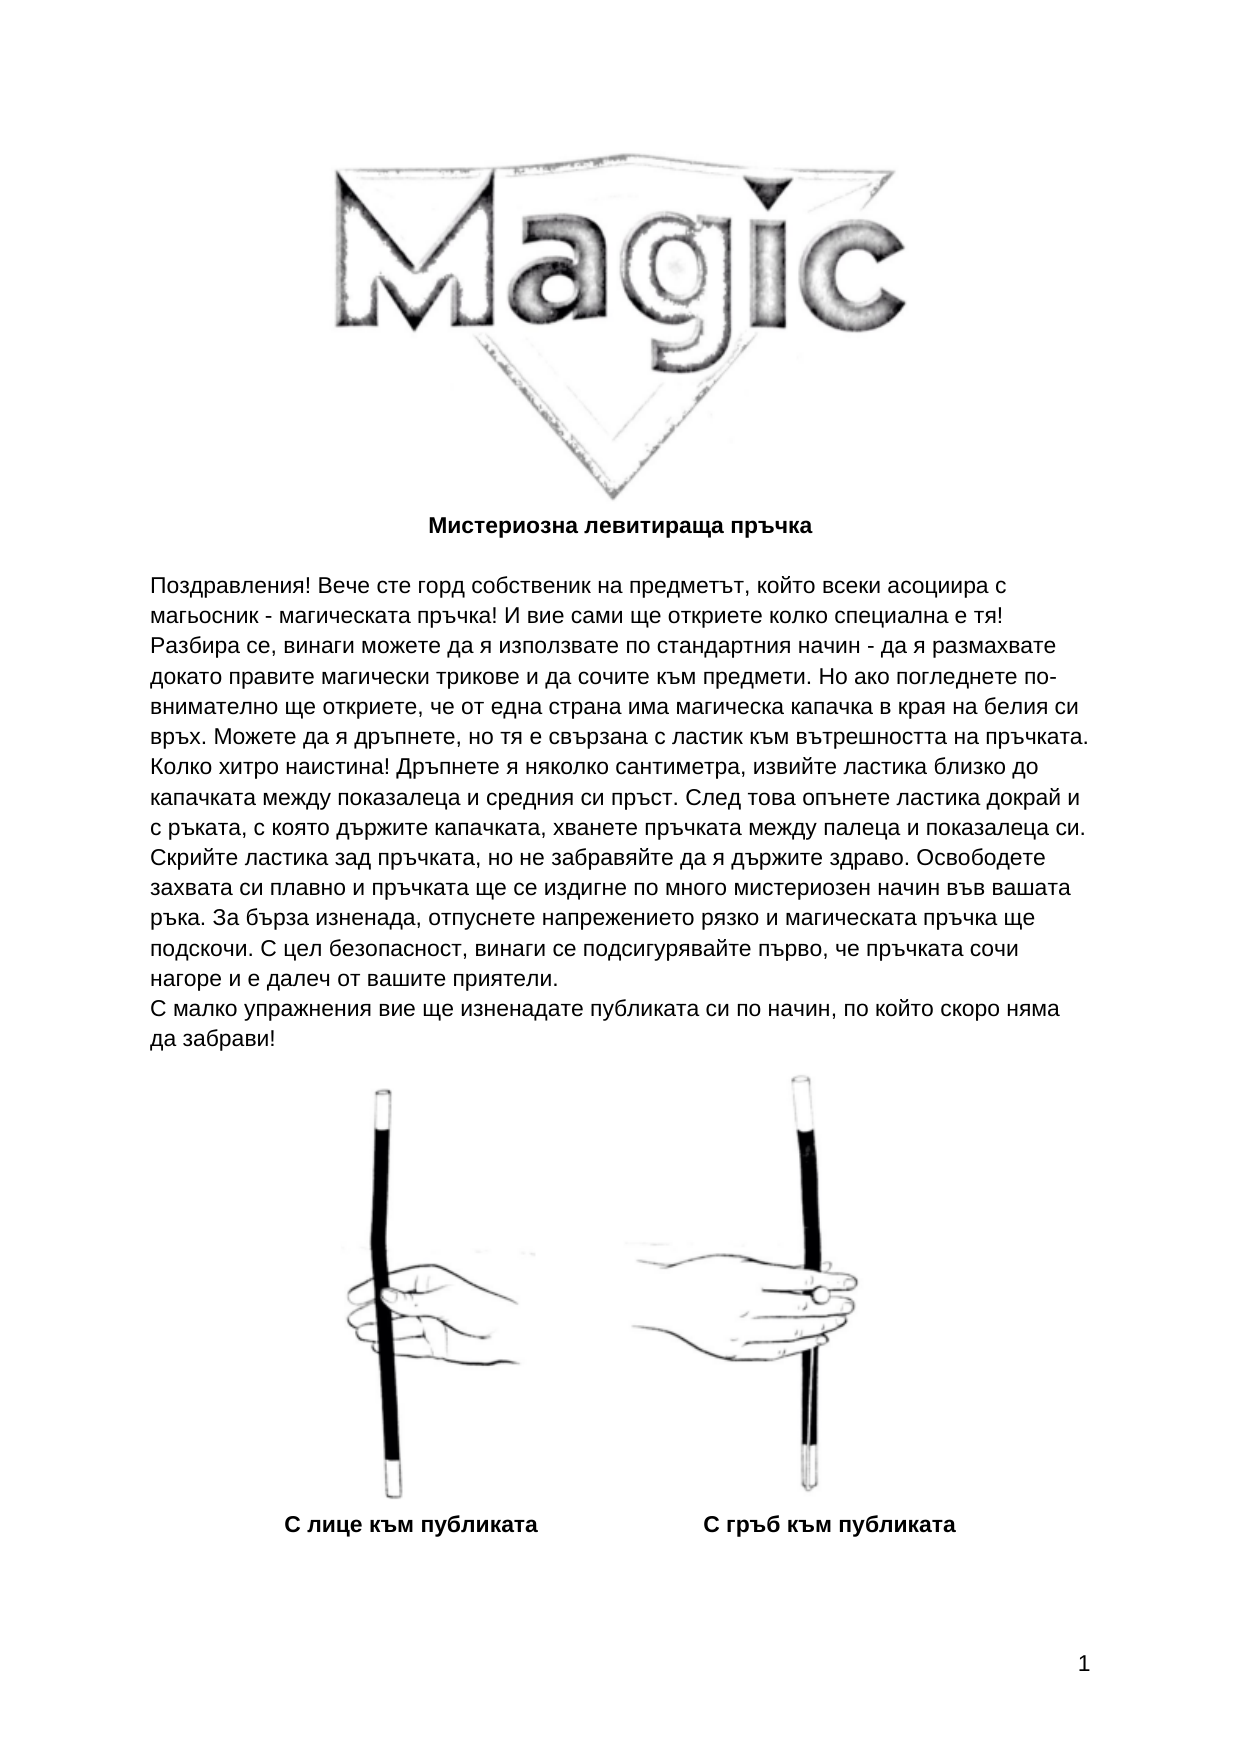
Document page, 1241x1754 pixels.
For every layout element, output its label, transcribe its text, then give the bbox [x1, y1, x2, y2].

text Поздравления! Вече сте горд собственик на предметът, който всеки асоциира с магьосник - магическата пръчка! И вие сами ще откриете колко специална е тя! Разбира се, винаги можете да я използвате по стандартния начин - да я размахвате докато правите магически трикове и да сочите към предмети. Но ако погледнете по-внимателно ще откриете, че от една страна има магическа капачка в края на белия си връх. Можете да я дръпнете, но тя е свързана с ластик към вътрешността на пръчката. Колко хитро наистина! Дръпнете я няколко сантиметра, извийте ластика близко до капачката между показалеца и средния си пръст. След това опънете ластика докрай и с ръката, с която държите капачката, хванете пръчката между палеца и показалеца си. Скрийте ластика зад пръчката, но не забравяйте да я държите здраво. Освободете захвата си плавно и пръчката ще се издигне по много мистериозен начин във вашата ръка. За бърза изненада, отпуснете напрежението рязко и магическата пръчка ще подскочи. С цел безопасност, винаги се подсигурявайте първо, че пръчката сочи нагоре и е далеч от вашите приятели. С малко упражнения вие ще изненадате публиката си по начин, по който скоро няма да забрави! [150, 572, 1090, 1052]
text Мистериозна левитираща пръчка [150, 512, 1090, 538]
picture [340, 1055, 900, 1507]
picture [317, 150, 924, 508]
text С лице към публиката С гръб към публиката [150, 1511, 1090, 1537]
